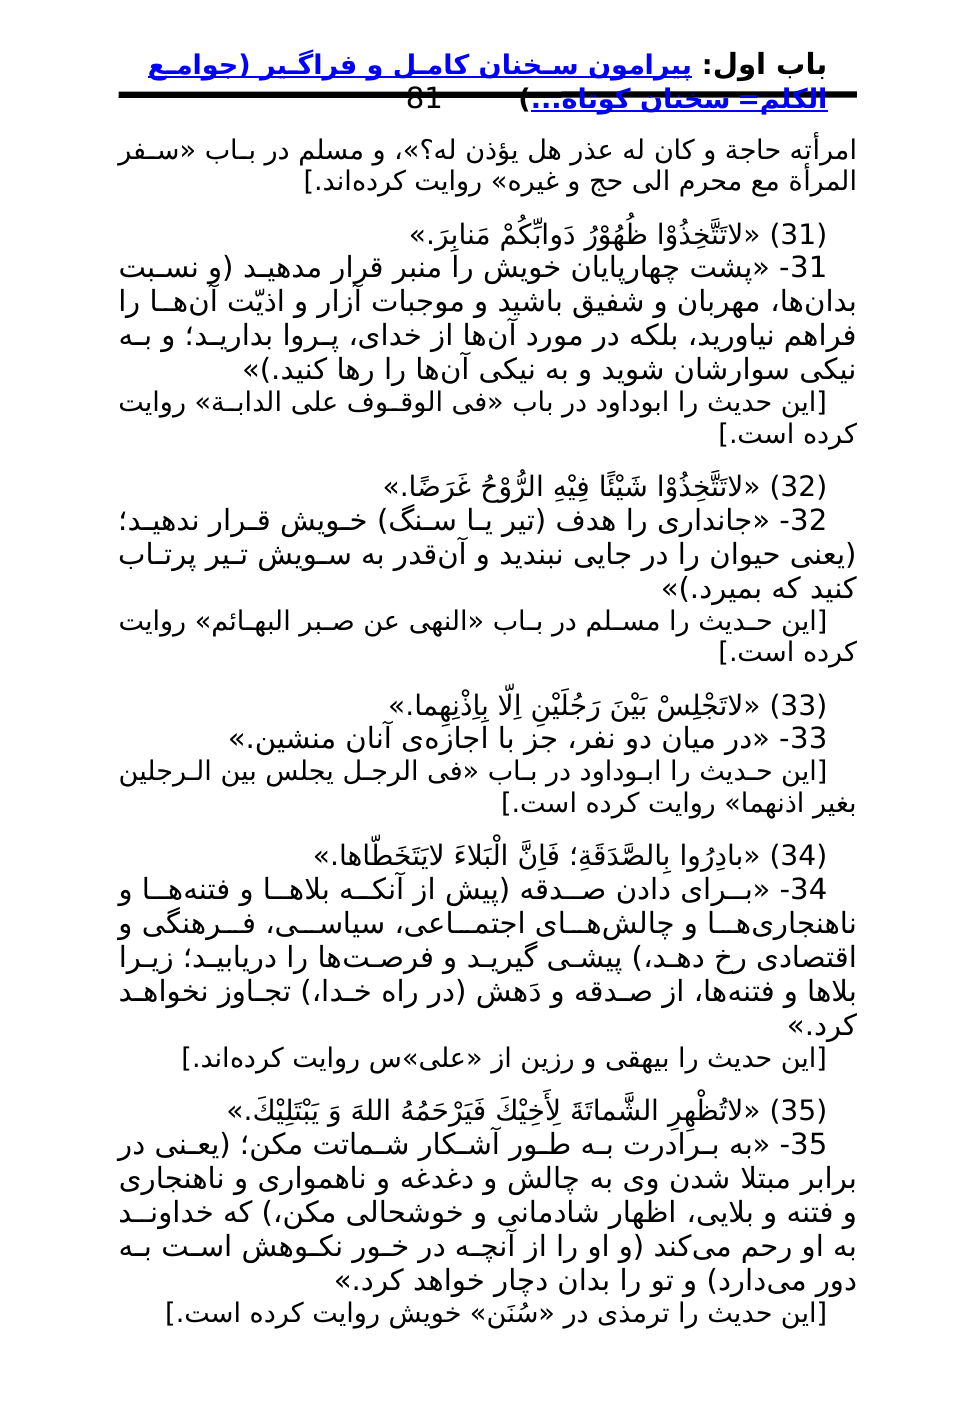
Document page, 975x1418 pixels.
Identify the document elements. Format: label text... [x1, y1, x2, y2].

text (32) «لاتَتَّخِذُوْا شَیْئًا فِیْهِ الرُّوْحُ غَرَضًا.» [118, 470, 857, 503]
text (31) «لاتَتَّخِذُوْا ظُهُوْرُ دَوابِّكُمْ مَنابِرَ.» [118, 218, 857, 251]
text 34- «برای دادن صدقه (پیش از آنکه بلاها و فتنه‌ها و ناهنجاری‌ها و چالش‌های اجتماعی، سیاسی، فرهنگی و اقتصادی رخ دهد،) پیشی گیرید و فرصت‌ها را دریابید؛ زیرا بلاها و فتنه‌ها، از صدقه و دَهش (در راه خدا،) تجاوز نخواهد کرد.» [118, 872, 857, 1042]
text 33- «در میان دو نفر، جز با اجازه‌ی آنان منشین.» [118, 722, 857, 756]
text [این حدیث را ابوداود در باب «فی الوقوف علی الدابة» روایت کرده است.] [118, 386, 857, 449]
text (35) «لاتُظْهِرِ الشَّماتَةَ لِأَخِیْكَ فَیَرْحَمُهُ اللهَ وَ یَبْتَلِیْكَ.» [118, 1094, 857, 1127]
text [این حدیث را بیهقی و رزین از «علی»س روایت کرده‌اند.] [118, 1042, 857, 1074]
text [این حدیث را ترمذی در «سُنَن» خویش روایت کرده است.] [118, 1297, 857, 1328]
text (34) «بادِرُوا بِالصَّدَقَةِ؛ فَاِنَّ الْبَلاءَ لایَتَخَطّاها.» [118, 839, 857, 872]
text 31- «پشت چهارپایان خویش را منبر قرار مدهید (و نسبت بدان‌ها،‌ مهربان و شفیق باشید و موجبات آزار و اذیّت آن‌ها را فراهم نیاورید، بلکه در مورد آن‌ها از خدای، پروا بدارید؛ و به نیکی سوارشان شوید و به نیکی آن‌ها را رها کنید.)» [118, 251, 857, 386]
text (33) «لاتَجْلِسْ بَیْنَ رَجُلَیْنِ اِلّا بِاِذْنِهِما.» [118, 689, 857, 722]
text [118, 134, 857, 197]
text 35- «به برادرت به طور آشکار شماتت مکن؛ (یعنی در برابر مبتلا شدن وی به چالش و دغدغه و ناهمواری و ناهنجاری و فتنه و بلایی،‌ اظهار شادمانی و خوشحالی مکن،) که خداوند به او رحم می‌کند (و او را از آنچه در خور نکوهش است به دور می‌دارد) و تو را بدان دچار خواهد کرد.» [118, 1127, 857, 1297]
text 32- «جانداری را هدف (تیر یا سنگ) خویش قرار ندهید؛ (یعنی حیوان را در جایی نبندید و آن‌قدر به سویش تیر پرتاب کنید که بمیرد.)» [118, 503, 857, 605]
text [این حدیث را ابوداود در باب «فی الرجل یجلس بین الرجلین بغیر اذنهما» روایت کرده است.] [118, 756, 857, 819]
text [این حدیث را مسلم در باب «النهی عن صبر البهائم» روایت کرده است.] [118, 605, 857, 668]
